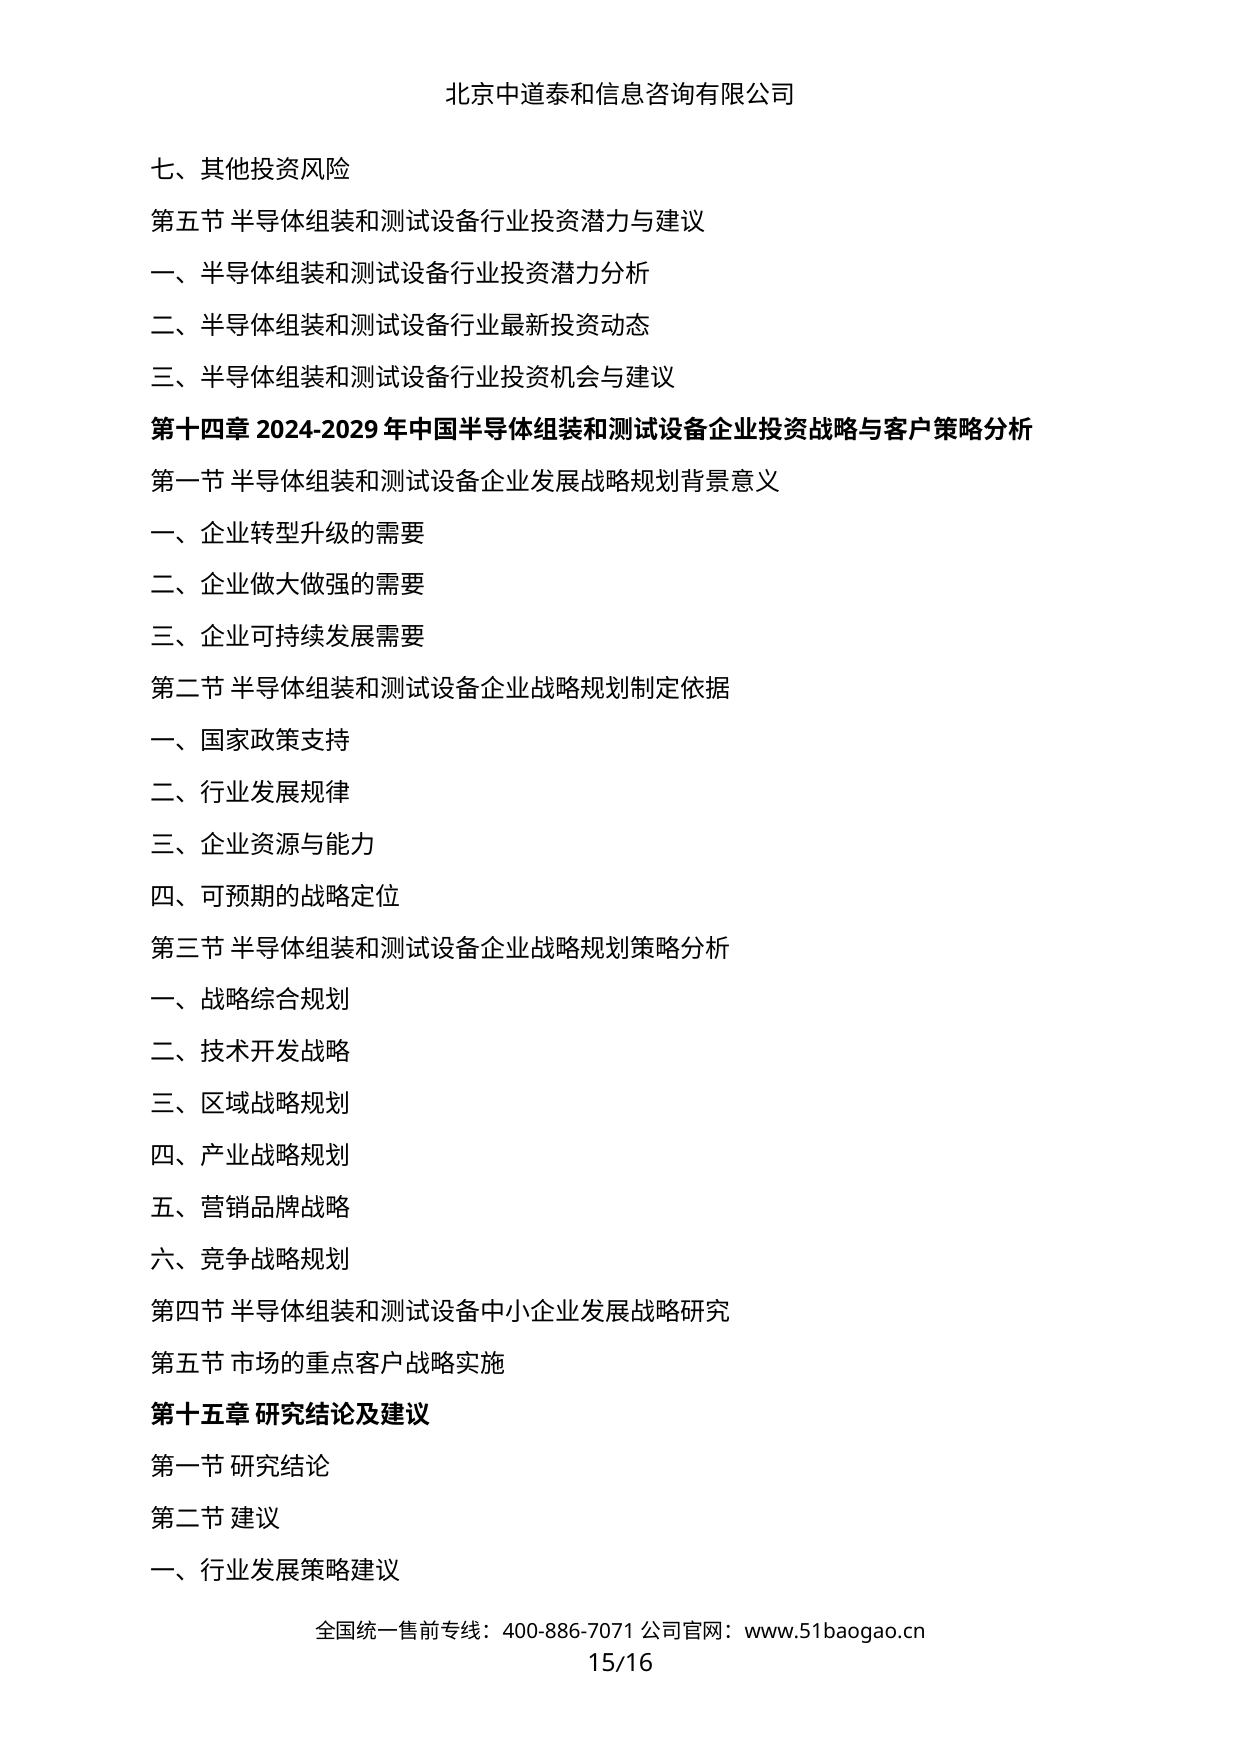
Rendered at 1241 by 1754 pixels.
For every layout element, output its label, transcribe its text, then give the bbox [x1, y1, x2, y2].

text 第一节 半导体组装和测试设备企业发展战略规划背景意义 [150, 461, 1090, 497]
text 第十五章 研究结论及建议 [150, 1395, 1090, 1431]
text 第一节 研究结论 [150, 1447, 1090, 1483]
text 六、竞争战略规划 [150, 1239, 1090, 1276]
text 二、行业发展规律 [150, 772, 1090, 809]
text 第二节 半导体组装和测试设备企业战略规划制定依据 [150, 669, 1090, 705]
text 第十四章 2024-2029年中国半导体组装和测试设备企业投资战略与客户策略分析 [150, 409, 1090, 446]
text 四、可预期的战略定位 [150, 876, 1090, 912]
text 一、企业转型升级的需要 [150, 513, 1090, 549]
text 第三节 半导体组装和测试设备企业战略规划策略分析 [150, 928, 1090, 964]
text 一、半导体组装和测试设备行业投资潜力分析 [150, 254, 1090, 290]
text 三、企业资源与能力 [150, 824, 1090, 861]
text 三、半导体组装和测试设备行业投资机会与建议 [150, 357, 1090, 394]
text 第五节 市场的重点客户战略实施 [150, 1343, 1090, 1379]
text 一、战略综合规划 [150, 980, 1090, 1016]
text 二、企业做大做强的需要 [150, 565, 1090, 601]
text 七、其他投资风险 [150, 150, 1090, 186]
text 二、半导体组装和测试设备行业最新投资动态 [150, 306, 1090, 342]
text 一、行业发展策略建议 [150, 1551, 1090, 1587]
text 第四节 半导体组装和测试设备中小企业发展战略研究 [150, 1291, 1090, 1327]
text 三、企业可持续发展需要 [150, 617, 1090, 653]
text 第五节 半导体组装和测试设备行业投资潜力与建议 [150, 202, 1090, 238]
text 二、技术开发战略 [150, 1032, 1090, 1068]
text 一、国家政策支持 [150, 721, 1090, 757]
text 五、营销品牌战略 [150, 1187, 1090, 1224]
text 三、区域战略规划 [150, 1084, 1090, 1120]
text 第二节 建议 [150, 1499, 1090, 1535]
text 四、产业战略规划 [150, 1136, 1090, 1172]
